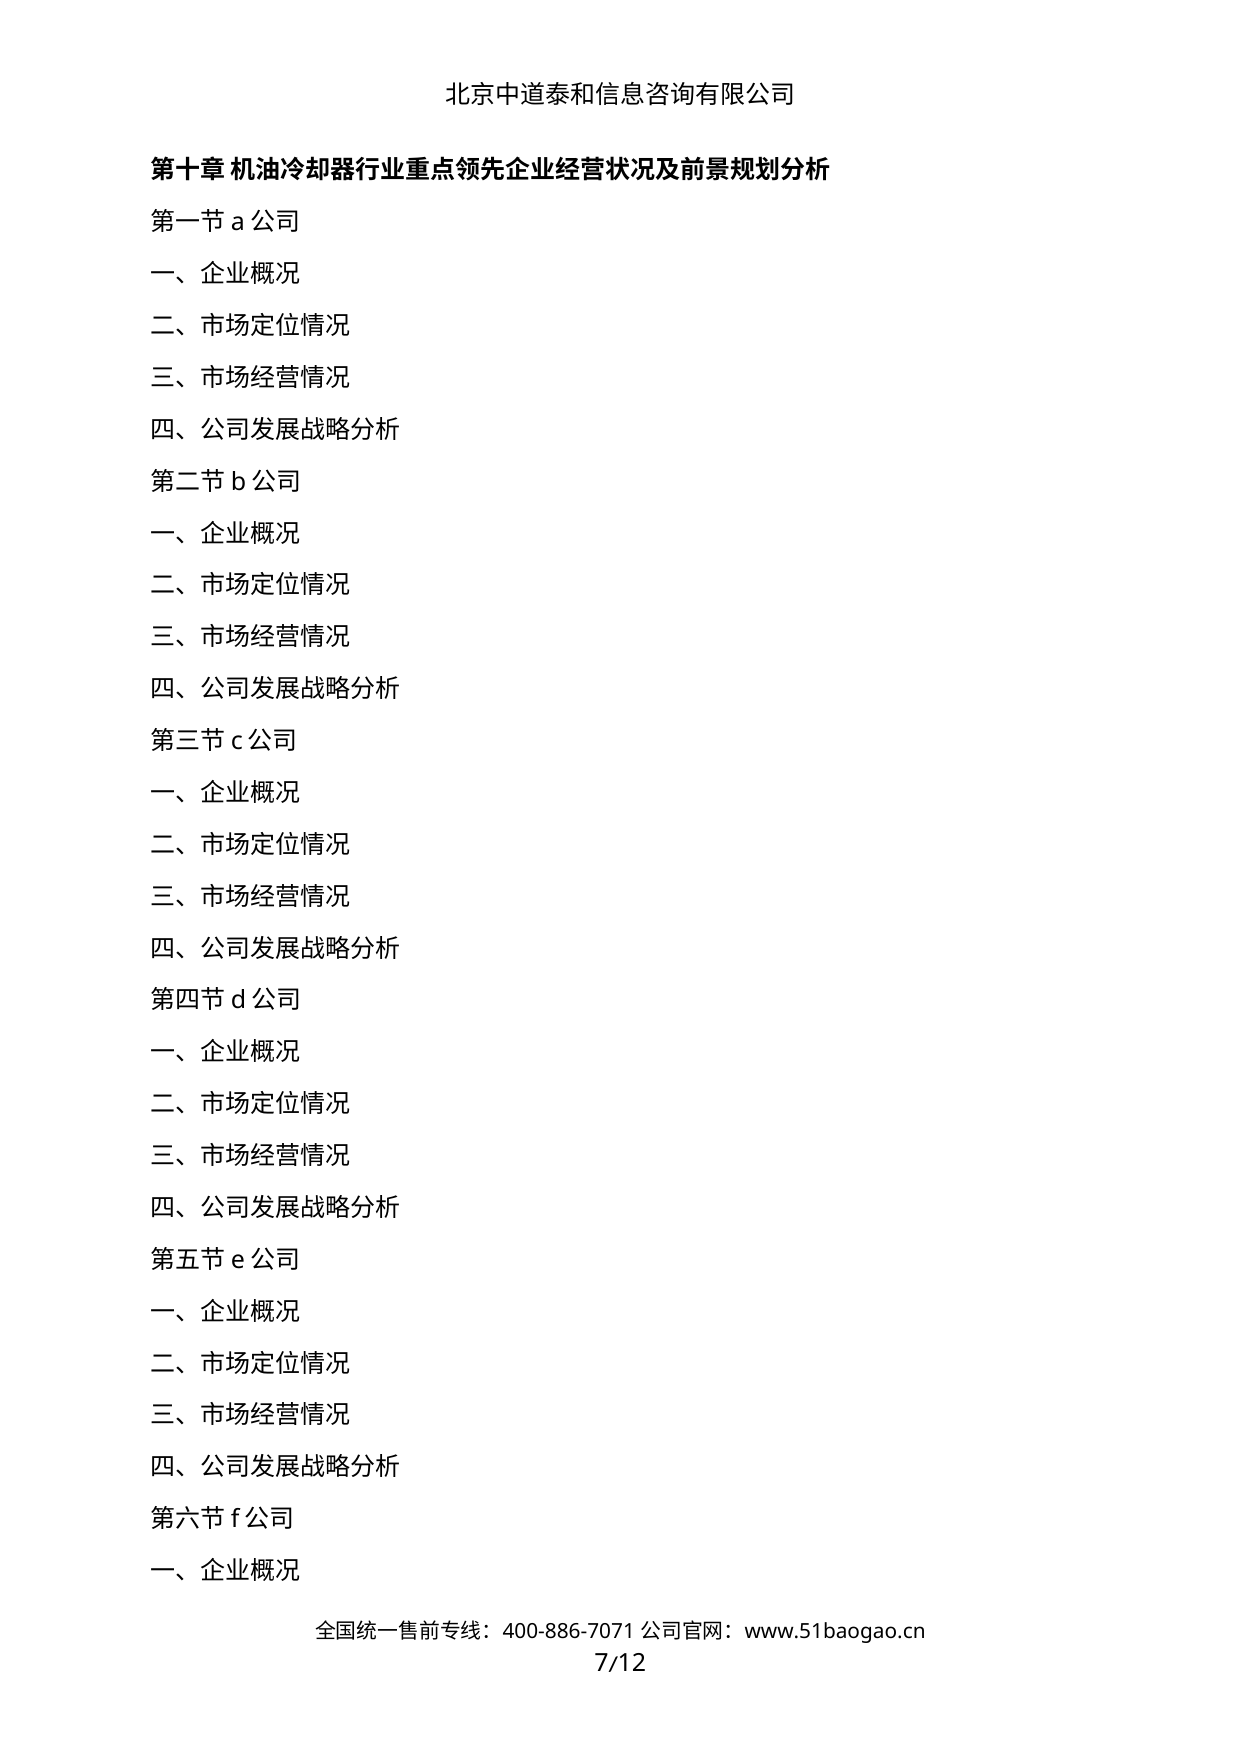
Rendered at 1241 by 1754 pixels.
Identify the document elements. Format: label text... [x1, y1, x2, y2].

text 四、公司发展战略分析 [150, 928, 1090, 964]
text 第三节 c公司 [150, 721, 1090, 757]
text 三、市场经营情况 [150, 357, 1090, 394]
text 二、市场定位情况 [150, 1084, 1090, 1120]
text 第四节 d公司 [150, 980, 1090, 1016]
text 第二节 b公司 [150, 461, 1090, 497]
text 一、企业概况 [150, 513, 1090, 549]
text 一、企业概况 [150, 1032, 1090, 1068]
text 二、市场定位情况 [150, 565, 1090, 601]
text 一、企业概况 [150, 254, 1090, 290]
text 四、公司发展战略分析 [150, 669, 1090, 705]
text 二、市场定位情况 [150, 1343, 1090, 1379]
text 四、公司发展战略分析 [150, 409, 1090, 446]
text 三、市场经营情况 [150, 876, 1090, 912]
text 第一节 a公司 [150, 202, 1090, 238]
text 三、市场经营情况 [150, 1136, 1090, 1172]
text 第五节 e公司 [150, 1239, 1090, 1276]
text 三、市场经营情况 [150, 1395, 1090, 1431]
text 三、市场经营情况 [150, 617, 1090, 653]
text 一、企业概况 [150, 1291, 1090, 1327]
text 一、企业概况 [150, 1551, 1090, 1587]
text 四、公司发展战略分析 [150, 1447, 1090, 1483]
text 二、市场定位情况 [150, 306, 1090, 342]
text 一、企业概况 [150, 772, 1090, 809]
text 第六节 f公司 [150, 1499, 1090, 1535]
text 二、市场定位情况 [150, 824, 1090, 861]
text 第十章 机油冷却器行业重点领先企业经营状况及前景规划分析 [150, 150, 1090, 186]
text 四、公司发展战略分析 [150, 1187, 1090, 1224]
